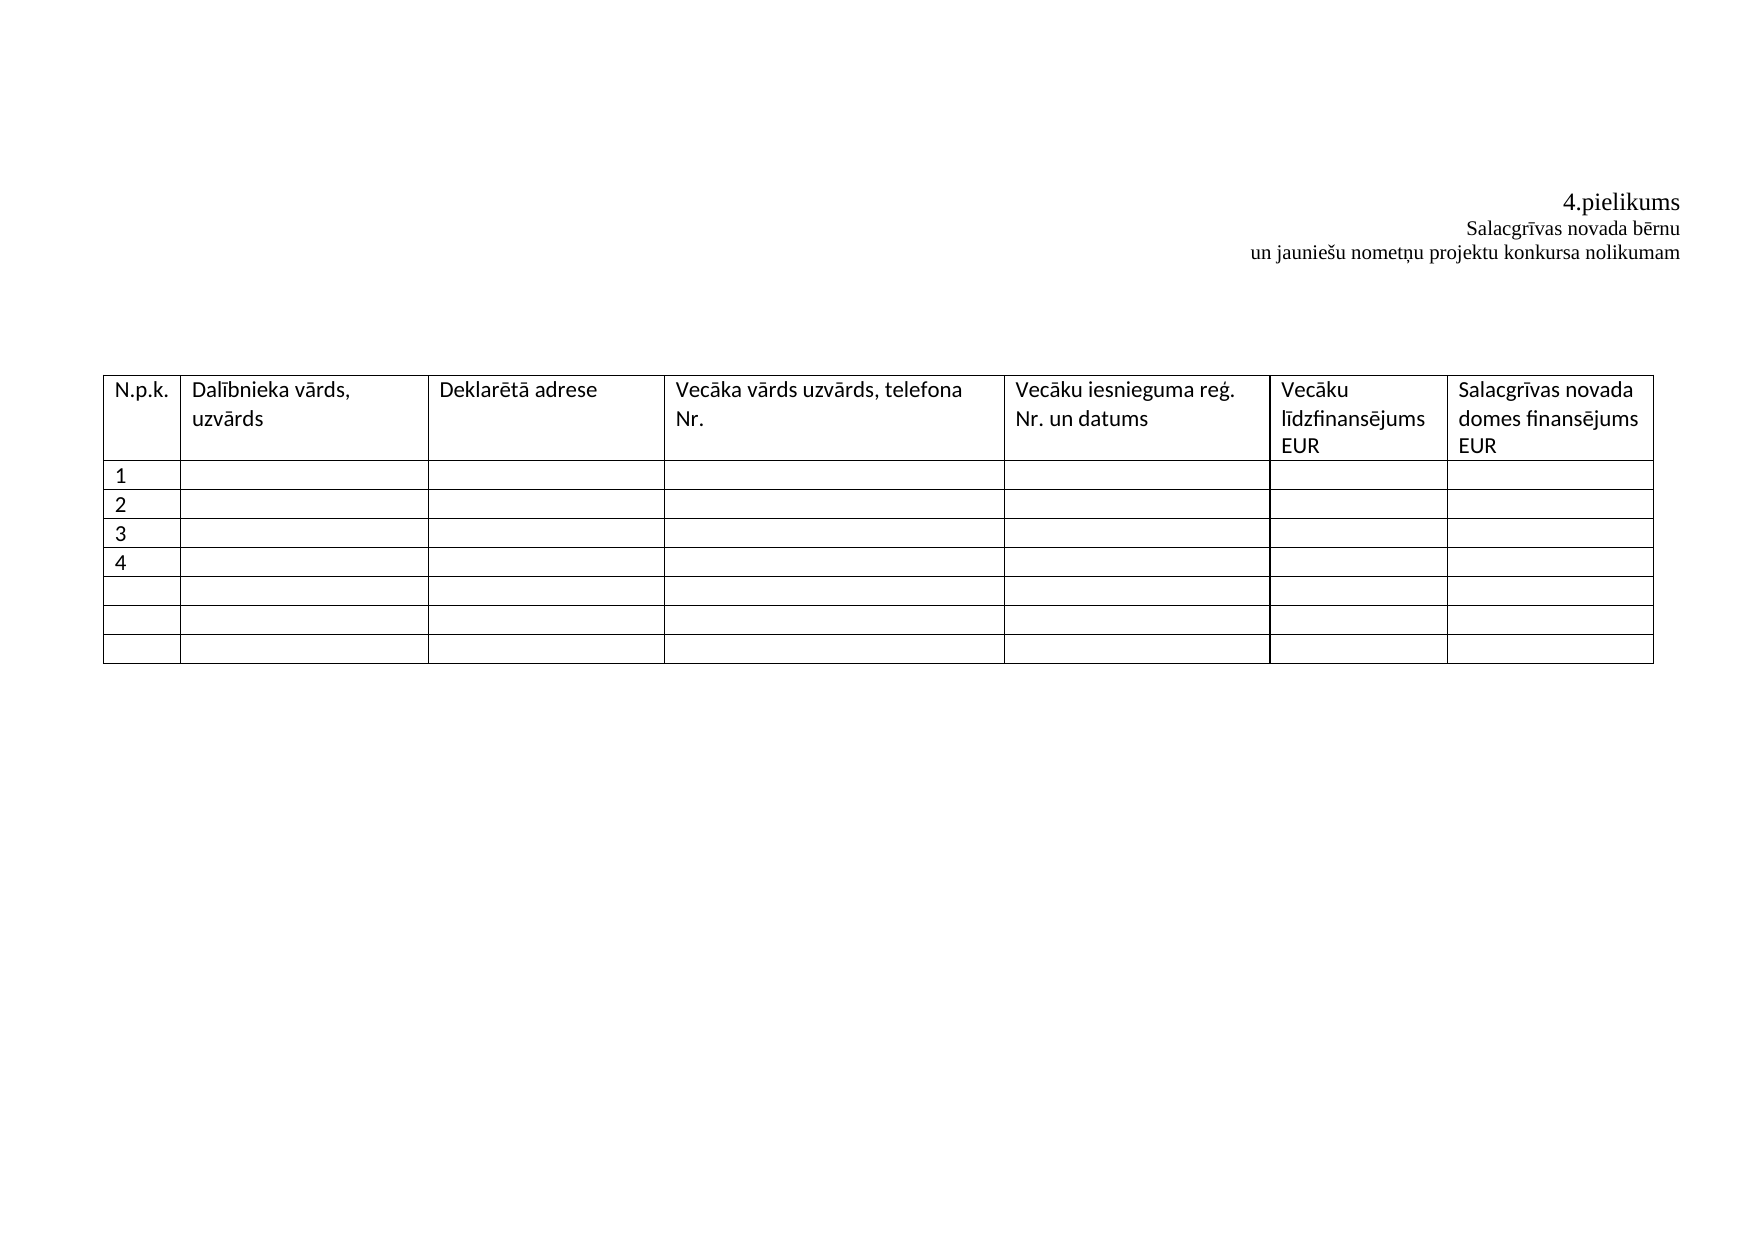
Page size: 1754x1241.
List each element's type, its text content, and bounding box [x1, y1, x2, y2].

table_cell [1005, 577, 1269, 605]
table_cell [1271, 519, 1447, 547]
table_cell 3 [104, 519, 180, 547]
table_header Salacgrīvas novada domes finansējums EUR [1448, 376, 1653, 460]
table_cell [665, 519, 1004, 547]
table_cell [181, 577, 428, 605]
table_cell [181, 519, 428, 547]
table_cell [665, 548, 1004, 576]
table_header Dalībnieka vārds, uzvārds [181, 376, 428, 460]
table_cell [1271, 461, 1447, 489]
table_cell [429, 490, 664, 518]
table_header N.p.k. [104, 376, 180, 460]
table_cell [1005, 635, 1269, 663]
table_cell [429, 606, 664, 634]
table_cell [1448, 577, 1653, 605]
table_cell [181, 606, 428, 634]
table_cell [1448, 461, 1653, 489]
table_cell [104, 635, 180, 663]
table_cell [665, 461, 1004, 489]
table_header Vecāka vārds uzvārds, telefona Nr. [665, 376, 1004, 460]
table_cell [429, 461, 664, 489]
table_header Vecāku līdzfinansējums EUR [1271, 376, 1447, 460]
table_cell [429, 635, 664, 663]
table_cell [1448, 606, 1653, 634]
text Salacgrīvas novada bērnu [118, 216, 1680, 240]
table_cell [1271, 635, 1447, 663]
table_cell [665, 577, 1004, 605]
table_cell [665, 490, 1004, 518]
table_cell [1005, 606, 1269, 634]
table_cell [1448, 635, 1653, 663]
table_cell [429, 519, 664, 547]
table_cell [1005, 461, 1269, 489]
table_cell [429, 577, 664, 605]
table_cell [665, 635, 1004, 663]
table_cell [181, 461, 428, 489]
table_header Deklarētā adrese [429, 376, 664, 460]
table_cell [1271, 548, 1447, 576]
table_cell [181, 635, 428, 663]
text un jauniešu nometņu projektu konkursa nolikumam [118, 240, 1680, 264]
table_cell [181, 490, 428, 518]
table_cell [104, 577, 180, 605]
table_header Vecāku iesnieguma reģ. Nr. un datums [1005, 376, 1269, 460]
table_cell 2 [104, 490, 180, 518]
table_cell [429, 548, 664, 576]
table_cell [1005, 548, 1269, 576]
table_cell [1448, 519, 1653, 547]
table_cell 4 [104, 548, 180, 576]
table_cell [1448, 490, 1653, 518]
table_cell [1271, 606, 1447, 634]
table_cell [665, 606, 1004, 634]
table_cell [104, 606, 180, 634]
table_cell [1005, 490, 1269, 518]
table_cell [1005, 519, 1269, 547]
table_cell 1 [104, 461, 180, 489]
table_cell [1271, 490, 1447, 518]
text 4.pielikums [133, 187, 1680, 216]
table_cell [1448, 548, 1653, 576]
table_cell [181, 548, 428, 576]
table_cell [1271, 577, 1447, 605]
